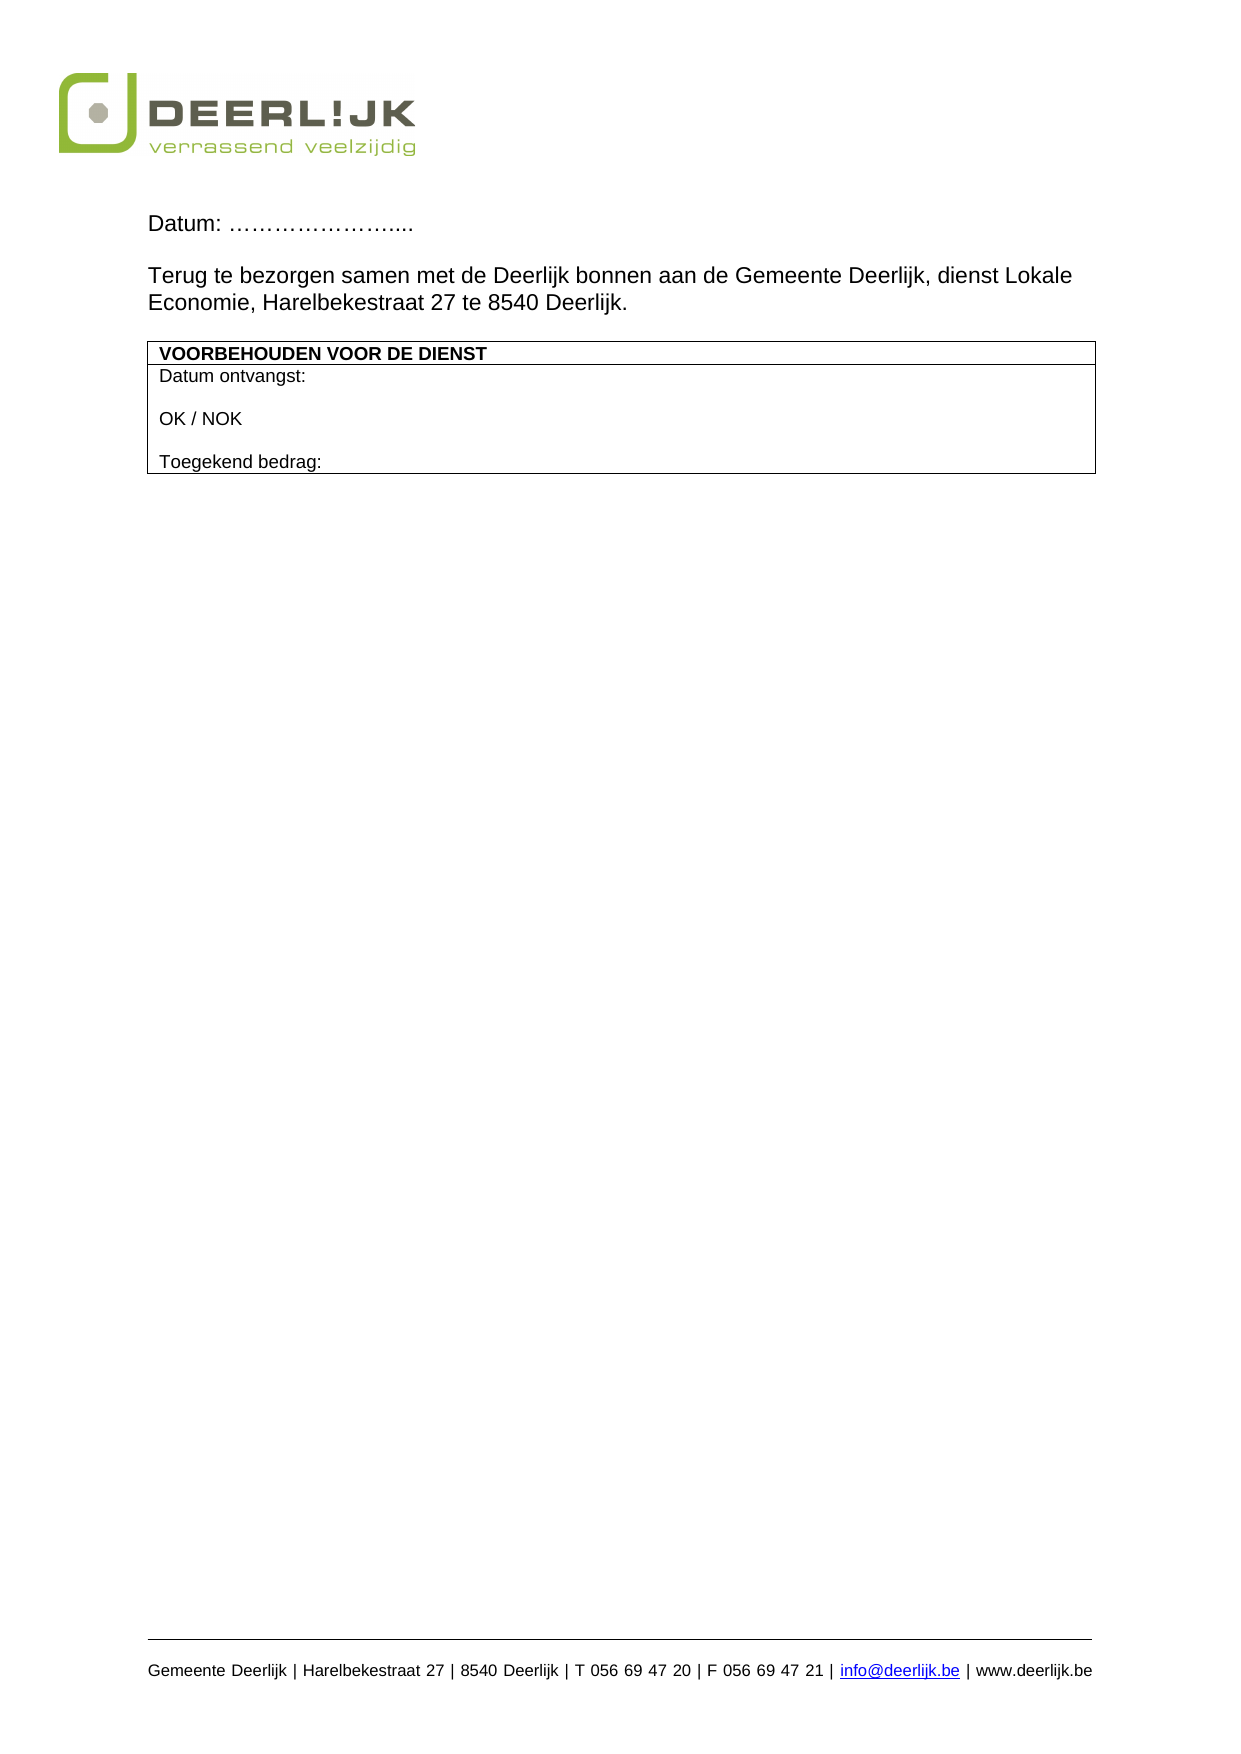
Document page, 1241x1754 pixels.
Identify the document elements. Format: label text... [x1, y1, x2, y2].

text Datum: ………………….... [148, 209, 1092, 236]
table_cell Datum ontvangst: OK / NOK Toegekend bedrag: [148, 365, 1095, 473]
table_header VOORBEHOUDEN VOOR DE DIENST [148, 342, 1095, 364]
text Terug te bezorgen samen met de Deerlijk bonnen aan de Gemeente Deerlijk, dienst Lokale Economie, Harelbekestraat 27 te 8540 Deerlijk. [148, 262, 1092, 315]
picture [59, 73, 416, 156]
